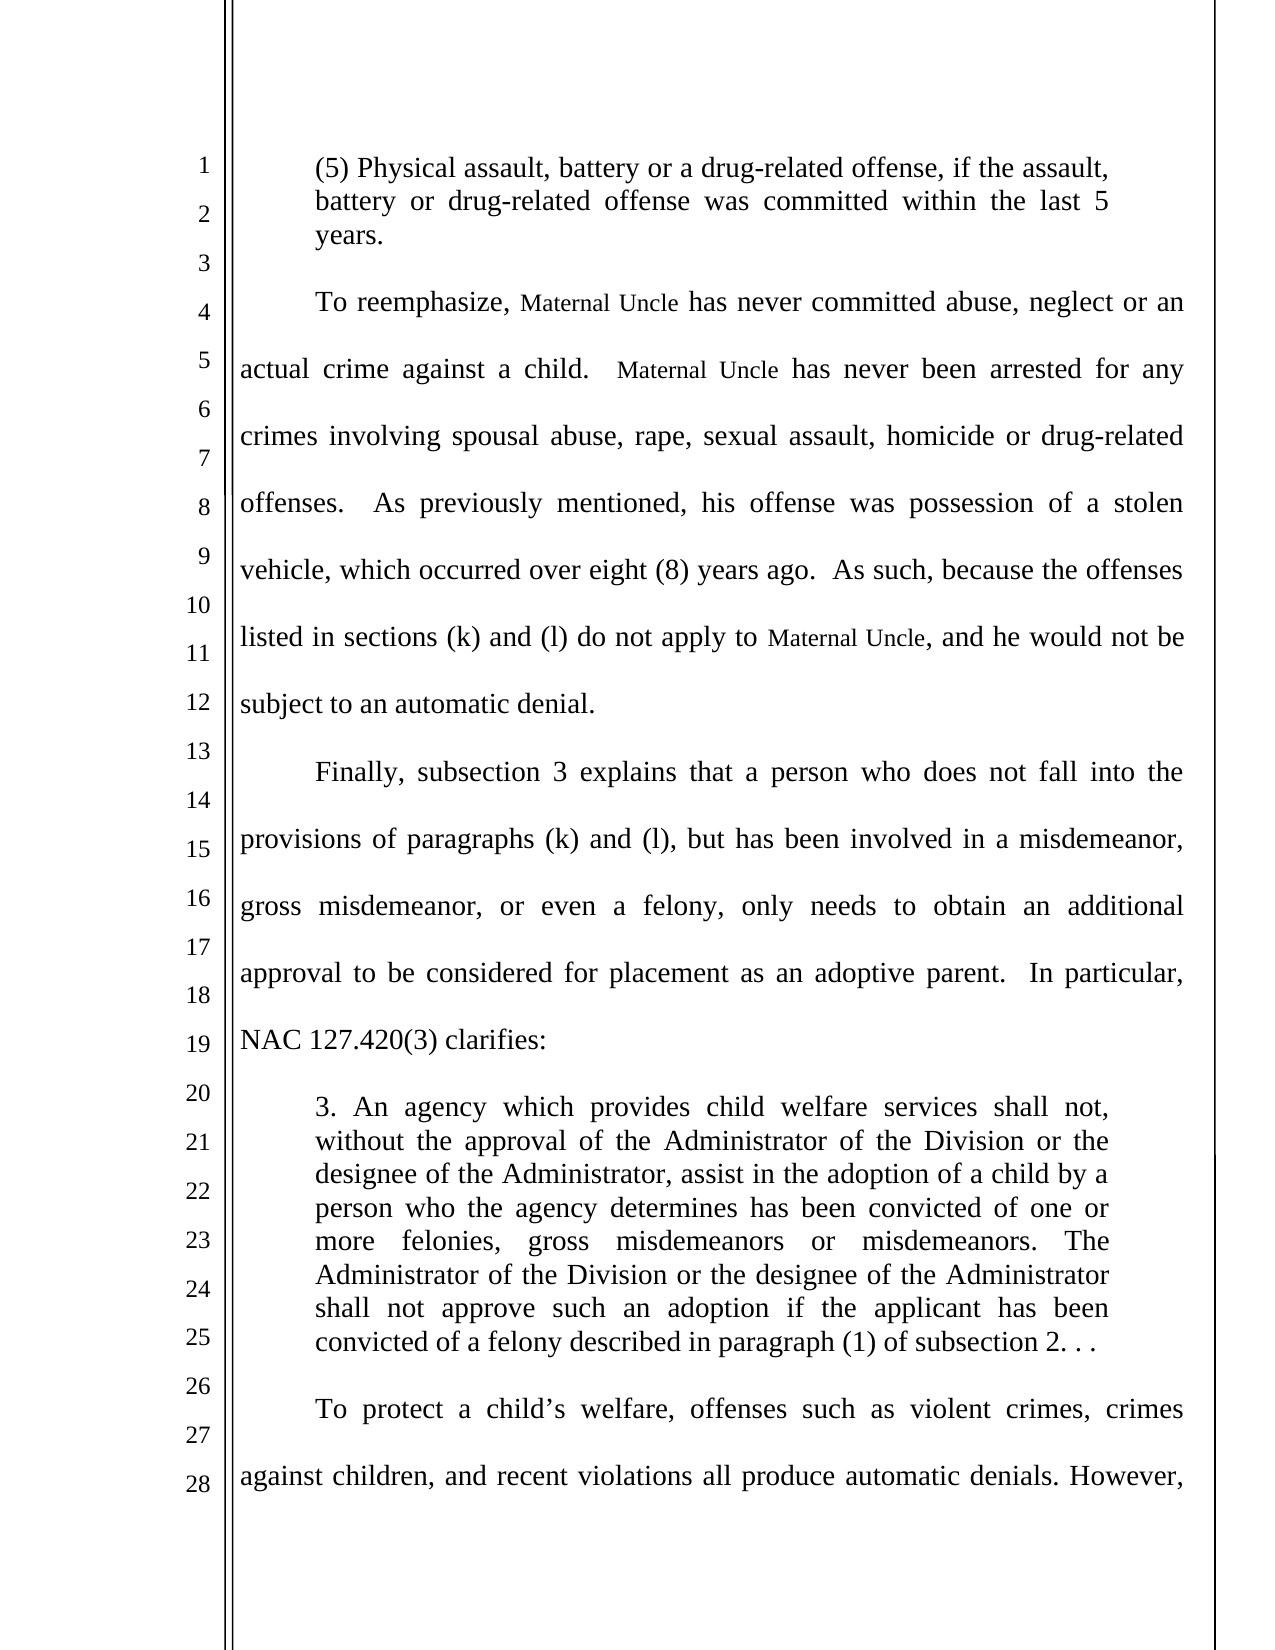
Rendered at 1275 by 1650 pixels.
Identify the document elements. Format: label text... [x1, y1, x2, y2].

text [240, 1391, 1185, 1492]
text To reemphasize, has never committed abuse, neglect or an actual crime against a child. has never been arrested for any crimes involving spousal abuse, rape, sexual assault, homicide or drug-related offenses. As previously mentioned, his offense was possession of a stolen vehicle, which occurred over eight (8) years ago. As such, because the offenses listed in sections (k) and (l) do not apply to , and he would not be subject to an automatic denial. [240, 284, 1185, 720]
text 3. An agency which provides child welfare services shall not, without the approval of the Administrator of the Division or the designee of the Administrator, assist in the adoption of a child by a person who the agency determines has been convicted of one or more felonies, gross misdemeanors or misdemeanors. The Administrator of the Division or the designee of the Administrator shall not approve such an adoption if the applicant has been convicted of a felony described in paragraph (1) of subsection 2. . . [315, 1089, 1110, 1357]
text (5) Physical assault, battery or a drug-related offense, if the assault, battery or drug-related offense was committed within the last 5 years. [315, 150, 1110, 251]
text Finally, subsection 3 explains that a person who does not fall into the provisions of paragraphs (k) and (l), but has been involved in a misdemeanor, gross misdemeanor, or even a felony, only needs to obtain an additional approval to be considered for placement as an adoptive parent. In particular, NAC 127.420(3) clarifies: [240, 754, 1185, 1056]
